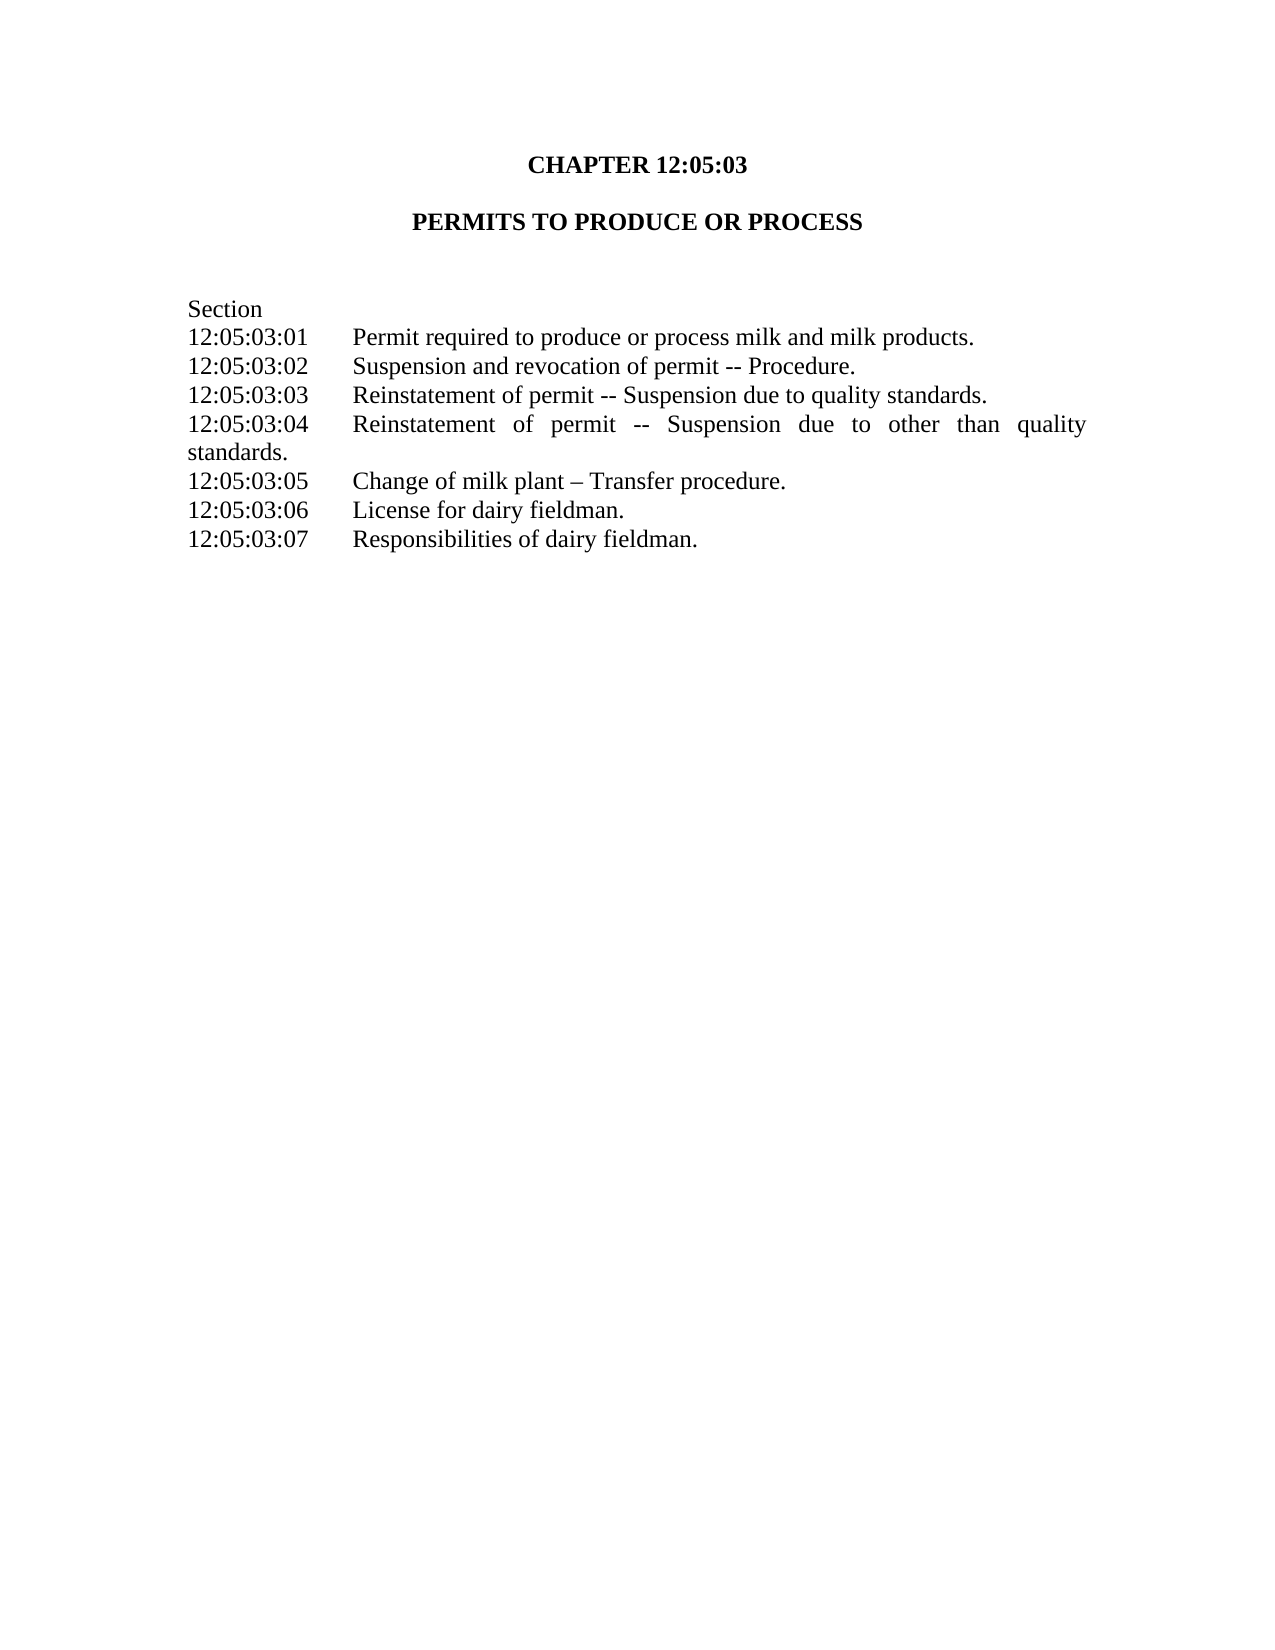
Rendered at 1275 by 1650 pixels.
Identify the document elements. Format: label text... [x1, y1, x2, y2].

text Permit required to produce or process milk and milk products. [187, 322, 1087, 351]
text Reinstatement of permit -- Suspension due to other than quality standards. [187, 409, 1087, 466]
text Section [187, 294, 1087, 322]
text CHAPTER 12: [187, 150, 1087, 179]
text License for dairy fieldman. [187, 495, 1087, 524]
text Suspension and revocation of permit -- Procedure. [187, 351, 1087, 380]
text Reinstatement of permit -- Suspension due to quality standards. [187, 380, 1087, 409]
text Responsibilities of dairy fieldman. [187, 524, 1087, 552]
text PERMITS TO PRODUCE OR PROCESS [187, 207, 1087, 236]
text Change of milk plant – Transfer procedure. [187, 466, 1087, 495]
